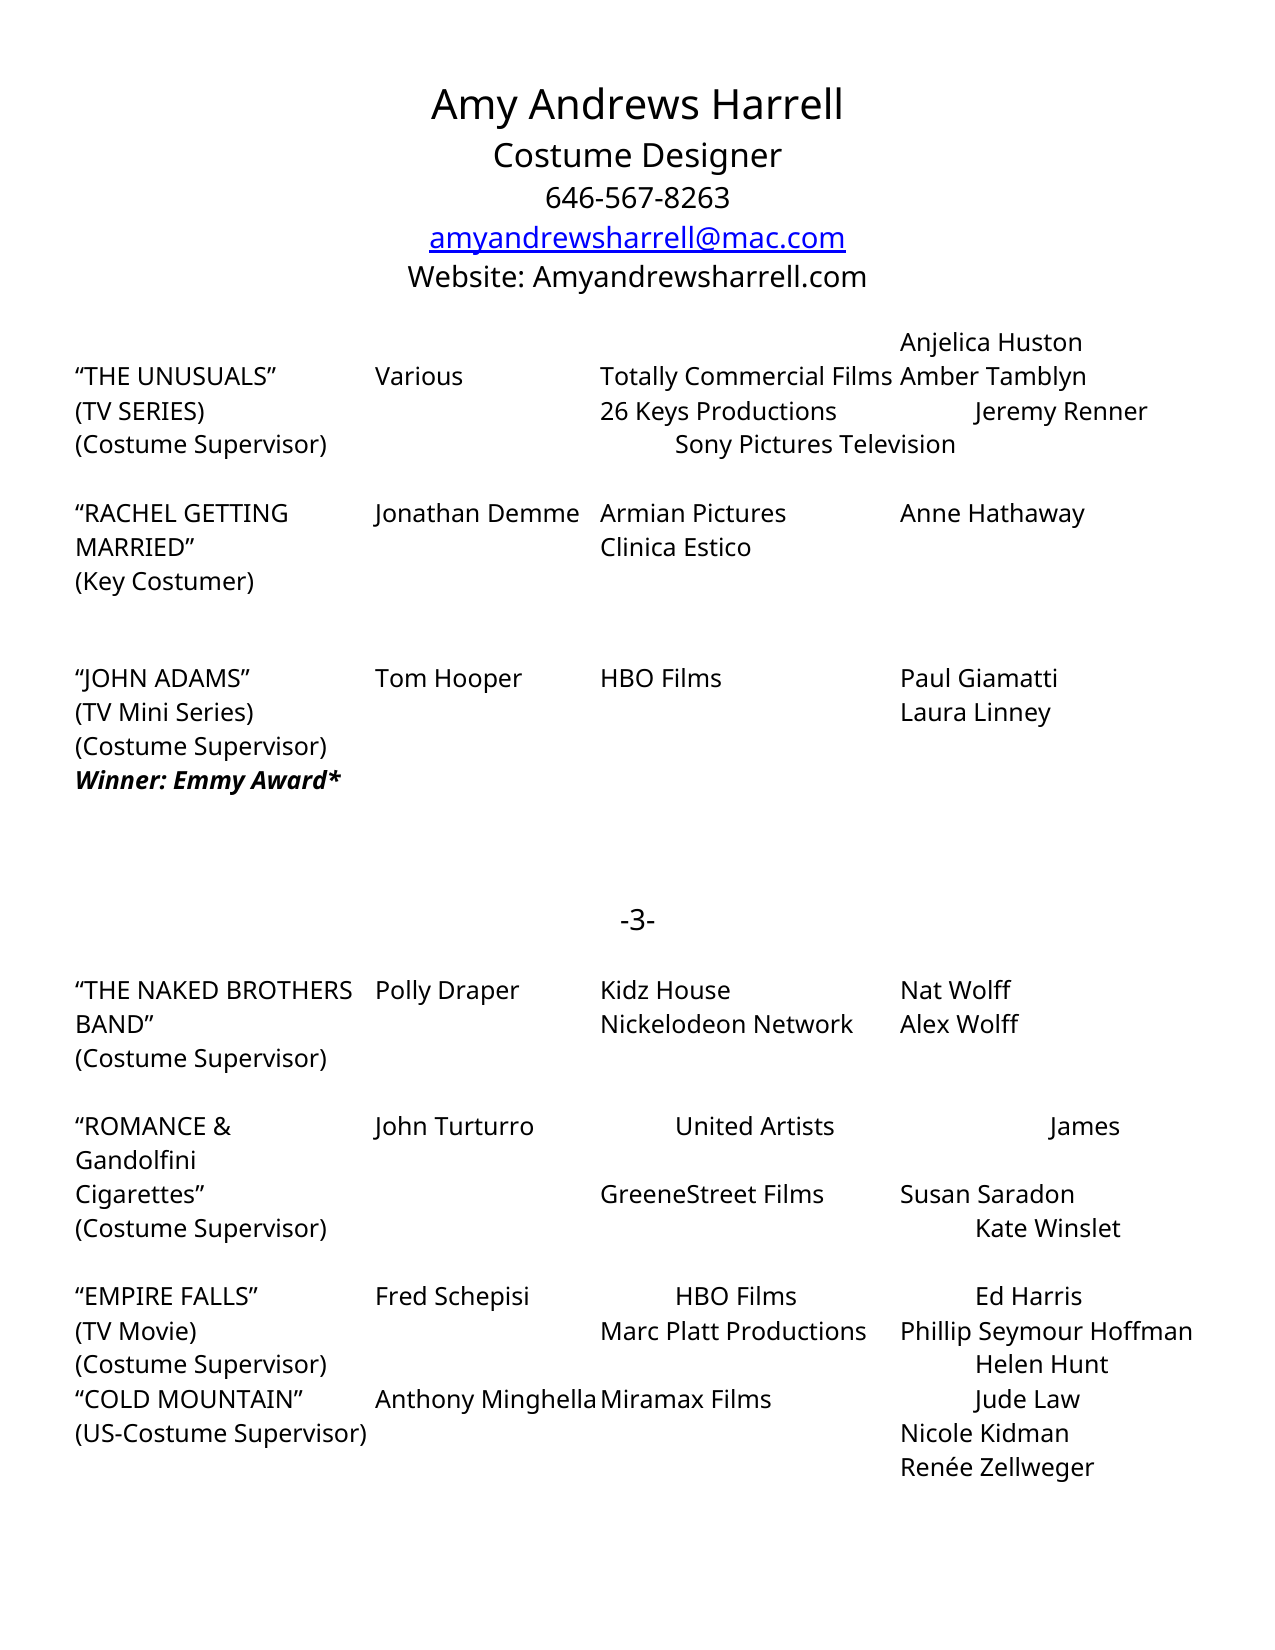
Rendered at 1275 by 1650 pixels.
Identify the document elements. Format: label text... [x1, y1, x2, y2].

text (Costume Supervisor) [75, 1041, 1200, 1075]
text (US-Costume Supervisor) Nicole Kidman [75, 1415, 1200, 1449]
text (Costume Supervisor) Kate Winslet [75, 1211, 1200, 1245]
text (Costume Supervisor) Helen Hunt [75, 1347, 1200, 1381]
text “THE UNUSUALS” Various Totally Commercial Films Amber Tamblyn [75, 359, 1200, 393]
text (TV Mini Series) Laura Linney [75, 694, 1200, 728]
text “COLD MOUNTAIN” Anthony Minghella Miramax Films Jude Law [75, 1381, 1200, 1415]
text (Costume Supervisor) Sony Pictures Television [75, 427, 1200, 461]
text Cigarettes” GreeneStreet Films Susan Saradon [75, 1177, 1200, 1211]
text (Key Costumer) [75, 563, 1200, 597]
text Anjelica Huston [75, 325, 1200, 359]
text (Costume Supervisor) [75, 728, 1200, 762]
text “JOHN ADAMS” Tom Hooper HBO Films Paul Giamatti [75, 660, 1200, 694]
text MARRIED” Clinica Estico [75, 529, 1200, 563]
text (TV SERIES) 26 Keys Productions Jeremy Renner [75, 393, 1200, 427]
text Winner: Emmy Award* [75, 762, 1200, 797]
text “EMPIRE FALLS” Fred Schepisi HBO Films Ed Harris [75, 1279, 1200, 1313]
text (TV Movie) Marc Platt Productions Phillip Seymour Hoffman [75, 1313, 1200, 1347]
text -3- [75, 899, 1200, 938]
text Renée Zellweger [75, 1449, 1200, 1483]
text BAND” Nickelodeon Network Alex Wolff [75, 1007, 1200, 1041]
text “THE NAKED BROTHERS Polly Draper Kidz House Nat Wolff [75, 972, 1200, 1007]
text “RACHEL GETTING Jonathan Demme Armian Pictures Anne Hathaway [75, 495, 1200, 529]
text “ROMANCE & John Turturro United Artists James Gandolfini [75, 1109, 1200, 1177]
